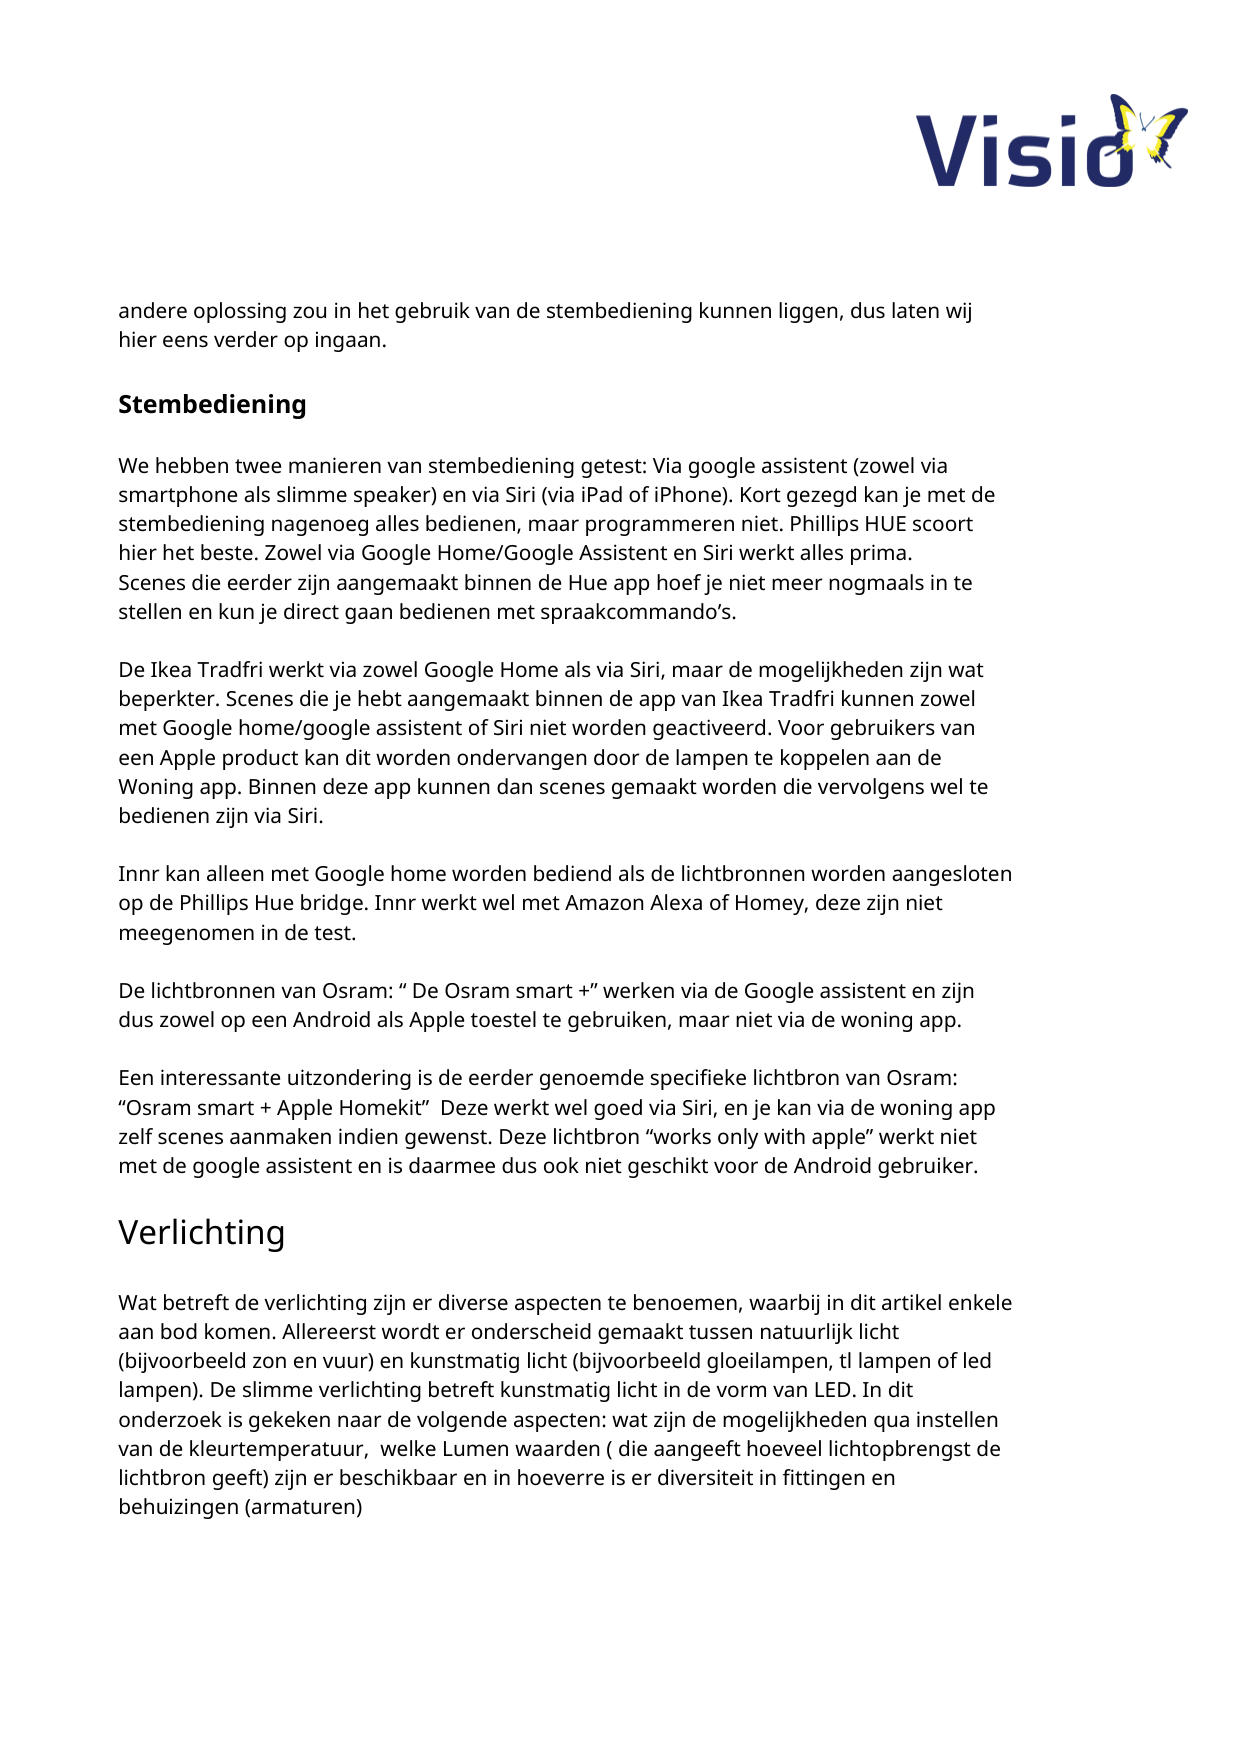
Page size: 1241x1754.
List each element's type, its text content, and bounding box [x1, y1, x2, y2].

text De Ikea Tradfri werkt via zowel Google Home als via Siri, maar de mogelijkheden zijn wat beperkter. Scenes die je hebt aangemaakt binnen de app van Ikea Tradfri kunnen zowel met Google home/google assistent of Siri niet worden geactiveerd. Voor gebruikers van een Apple product kan dit worden ondervangen door de lampen te koppelen aan de Woning app. Binnen deze app kunnen dan scenes gemaakt worden die vervolgens wel te bedienen zijn via Siri. [118, 654, 1016, 829]
text Een interessante uitzondering is de eerder genoemde specifieke lichtbron van Osram: “Osram smart + Apple Homekit” Deze werkt wel goed via Siri, en je kan via de woning app zelf scenes aanmaken indien gewenst. Deze lichtbron “works only with apple” werkt niet met de google assistent en is daarmee dus ook niet geschikt voor de Android gebruiker. [118, 1063, 1016, 1179]
subtitle Verlichting [118, 1208, 1016, 1254]
subtitle Stembediening [118, 387, 1016, 421]
text Wat betreft de verlichting zijn er diverse aspecten te benoemen, waarbij in dit artikel enkele aan bod komen. Allereerst wordt er onderscheid gemaakt tussen natuurlijk licht (bijvoorbeeld zon en vuur) en kunstmatig licht (bijvoorbeeld gloeilampen, tl lampen of led lampen). De slimme verlichting betreft kunstmatig licht in de vorm van LED. In dit onderzoek is gekeken naar de volgende aspecten: wat zijn de mogelijkheden qua instellen van de kleurtemperatuur, welke Lumen waarden ( die aangeeft hoeveel lichtopbrengst de lichtbron geeft) zijn er beschikbaar en in hoeverre is er diversiteit in fittingen en behuizingen (armaturen) [118, 1287, 1016, 1521]
text Innr kan alleen met Google home worden bediend als de lichtbronnen worden aangesloten op de Phillips Hue bridge. Innr werkt wel met Amazon Alexa of Homey, deze zijn niet meegenomen in de test. [118, 858, 1016, 946]
text Scenes die eerder zijn aangemaakt binnen de Hue app hoef je niet meer nogmaals in te stellen en kun je direct gaan bedienen met spraakcommando’s. [118, 567, 1016, 625]
picture [904, 89, 1199, 190]
text We hebben twee manieren van stembediening getest: Via google assistent (zowel via smartphone als slimme speaker) en via Siri (via iPad of iPhone). Kort gezegd kan je met de stembediening nagenoeg alles bedienen, maar programmeren niet. Phillips HUE scoort hier het beste. Zowel via Google Home/Google Assistent en Siri werkt alles prima. [118, 450, 1016, 567]
text De lichtbronnen van Osram: “ De Osram smart +” werken via de Google assistent en zijn dus zowel op een Android als Apple toestel te gebruiken, maar niet via de woning app. [118, 975, 1016, 1033]
